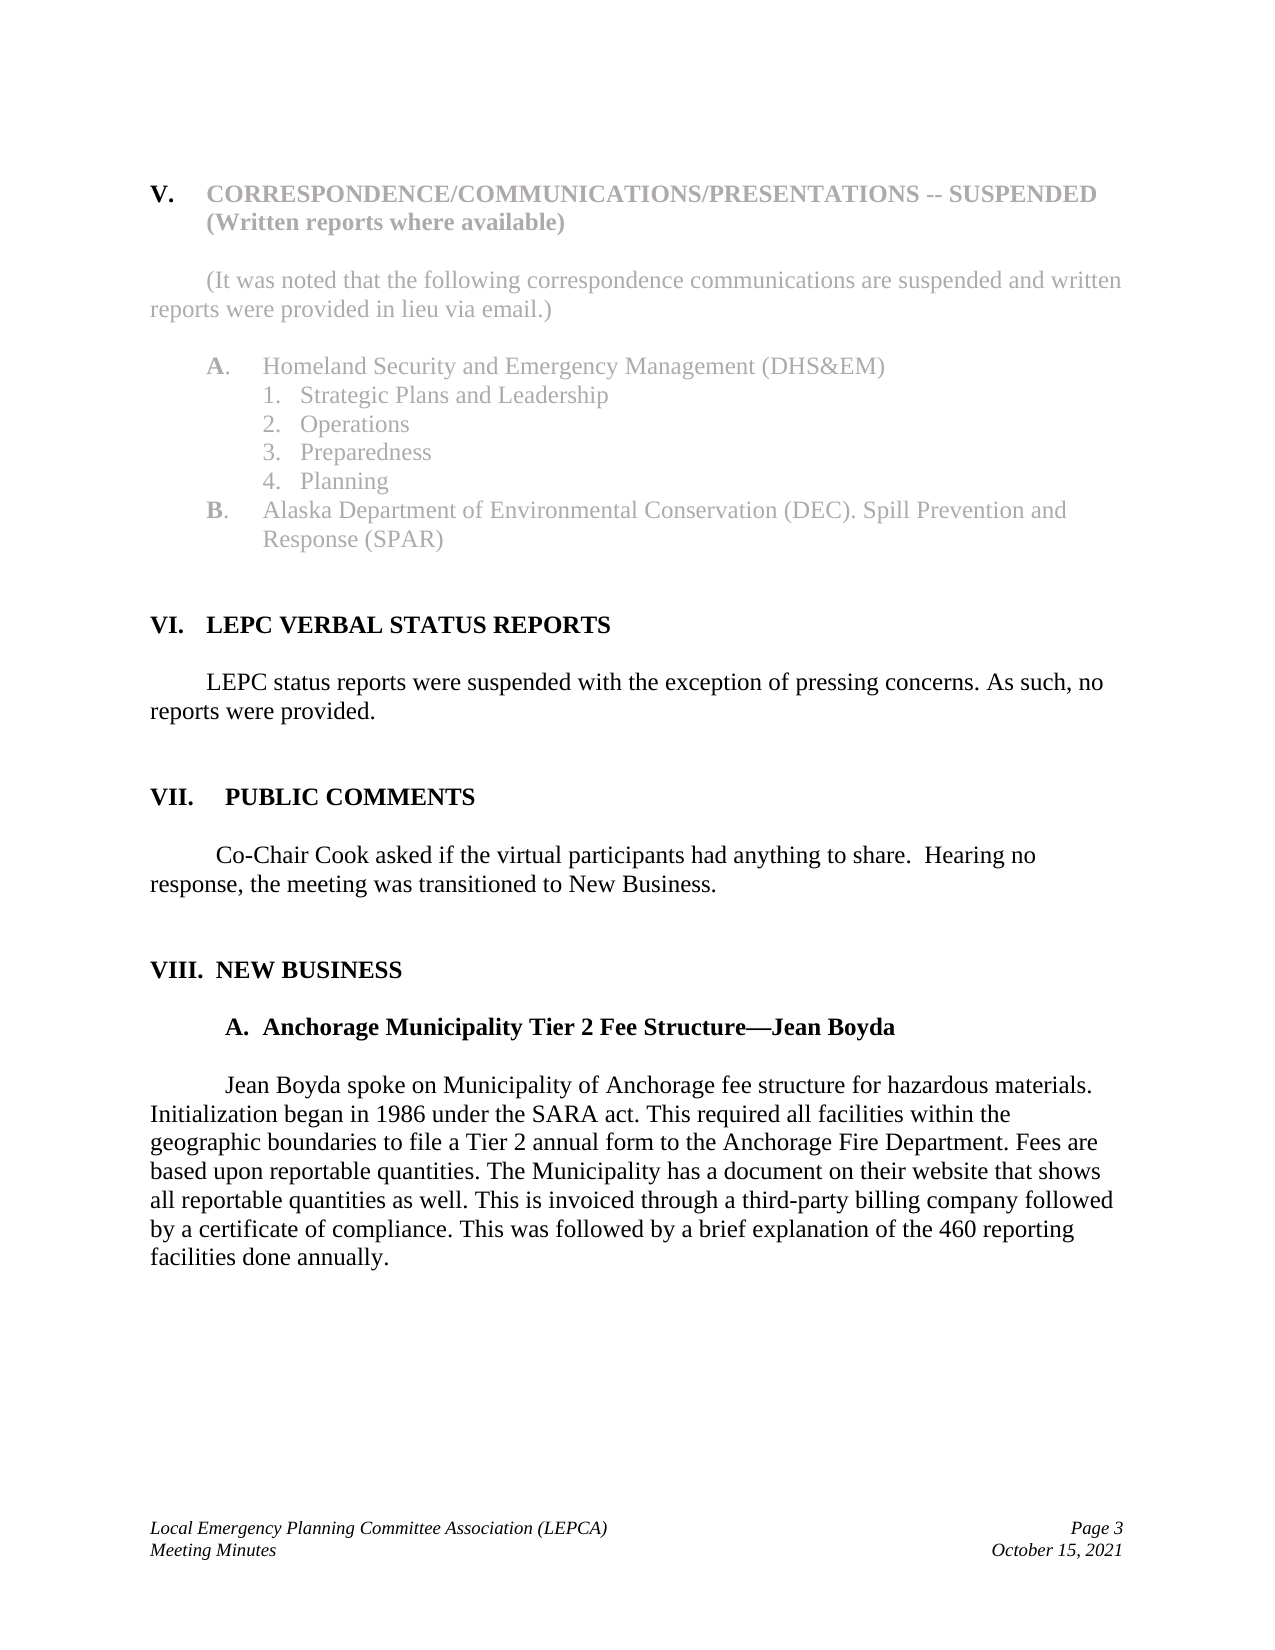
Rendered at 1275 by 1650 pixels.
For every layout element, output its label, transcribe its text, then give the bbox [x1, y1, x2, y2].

text 2. Operations [206, 409, 1125, 437]
text Jean Boyda spoke on Municipality of Anchorage fee structure for hazardous materials. Initialization began in 1986 under the SARA act. This required all facilities within the geographic boundaries to file a Tier 2 annual form to the Anchorage Fire Department. Fees are based upon reportable quantities. The Municipality has a document on their website that shows all reportable quantities as well. This is invoiced through a third-party billing company followed by a certificate of compliance. This was followed by a brief explanation of the 460 reporting facilities done annually. [150, 1070, 1125, 1271]
text VI. LEPC VERBAL STATUS REPORTS [150, 610, 1125, 639]
text VII. PUBLIC COMMENTS [150, 782, 1125, 811]
text Co-Chair Cook asked if the virtual participants had anything to share. Hearing no response, the meeting was transitioned to New Business. [150, 840, 1125, 897]
text V. CORRESPONDENCE/COMMUNICATIONS/PRESENTATIONS -- SUSPENDED (Written reports where available) [150, 179, 1125, 236]
text Response (SPAR) [206, 524, 1125, 552]
text B. Alaska Department of Environmental Conservation (DEC). Spill Prevention and [206, 495, 1125, 524]
text (It was noted that the following correspondence communications are suspended and written reports were provided in lieu via email.) [150, 265, 1125, 322]
text VIII. NEW BUSINESS [150, 955, 1125, 984]
text 4. Planning [206, 466, 1125, 495]
text 1. Strategic Plans and Leadership [206, 380, 1125, 409]
text A. Homeland Security and Emergency Management (DHS&EM) [150, 351, 1125, 380]
text 3. Preparedness [206, 437, 1125, 466]
text LEPC status reports were suspended with the exception of pressing concerns. As such, no reports were provided. [150, 667, 1125, 725]
text A. Anchorage Municipality Tier 2 Fee Structure—Jean Boyda [150, 1012, 1125, 1041]
